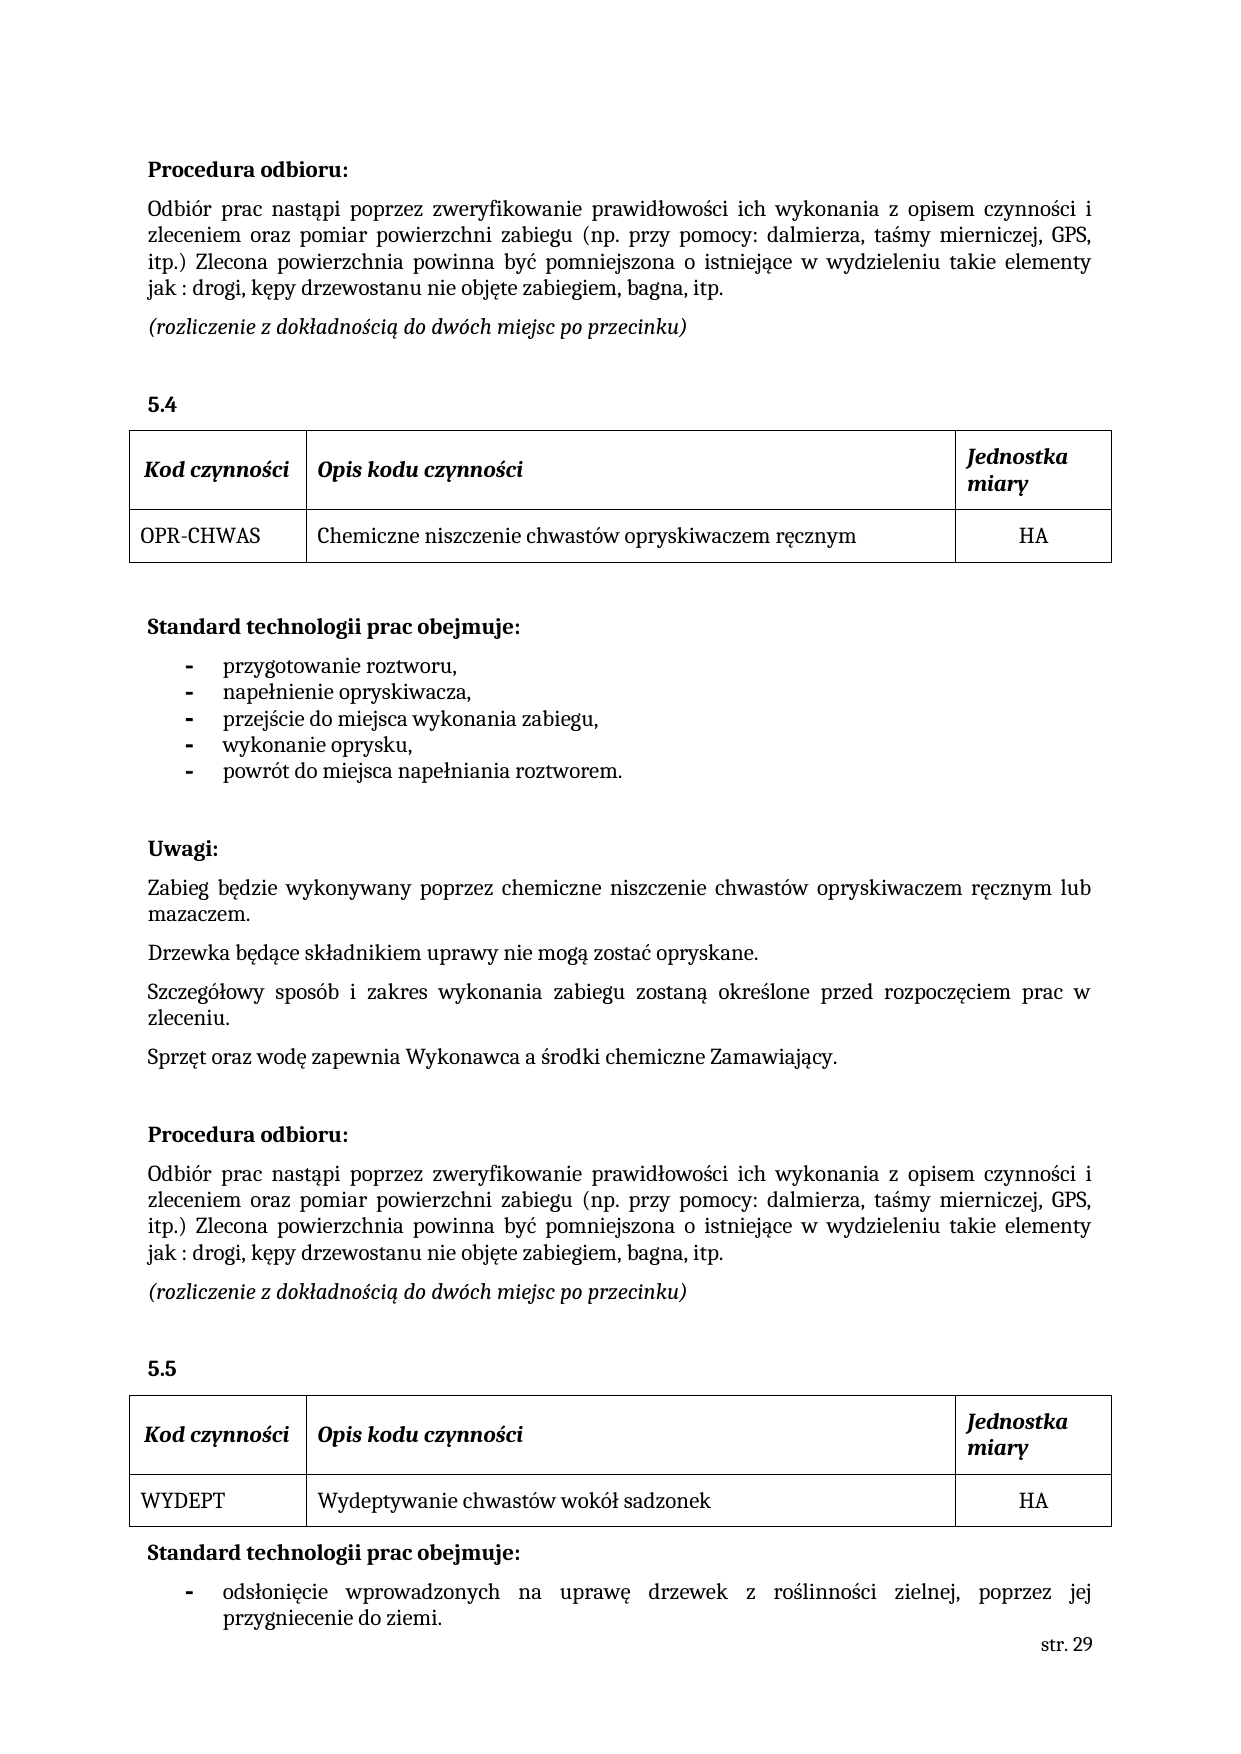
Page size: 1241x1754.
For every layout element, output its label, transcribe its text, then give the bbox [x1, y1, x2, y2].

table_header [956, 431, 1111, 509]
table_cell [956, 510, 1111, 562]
text 5.4 [148, 392, 1093, 418]
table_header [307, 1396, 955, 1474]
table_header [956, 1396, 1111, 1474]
text Szczegółowy sposób i zakres wykonania zabiegu zostaną określone przed rozpoczęciem prac w zleceniu. [148, 979, 1093, 1032]
text Drzewka będące składnikiem uprawy nie mogą zostać opryskane. [148, 940, 1093, 966]
list powrót do miejsca napełniania roztworem. [185, 758, 1093, 784]
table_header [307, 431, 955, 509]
text 5.5 [148, 1356, 1093, 1383]
text (rozliczenie z dokładnością do dwóch miejsc po przecinku) [148, 1278, 1093, 1305]
text Zabieg będzie wykonywany poprzez chemiczne niszczenie chwastów opryskiwaczem ręcznym lub mazaczem. [148, 875, 1093, 927]
list wykonanie oprysku, [185, 732, 1093, 758]
text (rozliczenie z dokładnością do dwóch miejsc po przecinku) [148, 314, 1093, 340]
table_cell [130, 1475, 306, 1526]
text Standard technologii prac obejmuje: [148, 614, 1093, 640]
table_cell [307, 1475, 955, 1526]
text Sprzęt oraz wodę zapewnia Wykonawca a środki chemiczne Zamawiający. [148, 1044, 1093, 1070]
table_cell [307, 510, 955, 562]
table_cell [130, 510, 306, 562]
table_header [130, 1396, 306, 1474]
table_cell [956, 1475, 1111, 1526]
text Uwagi: [148, 836, 1093, 862]
text Procedura odbioru: [148, 1122, 1093, 1148]
list przygotowanie roztworu, [185, 653, 1093, 679]
list odsłonięcie wprowadzonych na uprawę drzewek z roślinności zielnej, poprzez jej przygniecenie do ziemi. [185, 1579, 1093, 1631]
list napełnienie opryskiwacza, [185, 679, 1093, 706]
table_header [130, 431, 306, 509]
text Procedura odbioru: [148, 157, 1093, 183]
text Standard technologii prac obejmuje: [148, 1540, 1093, 1566]
list przejście do miejsca wykonania zabiegu, [185, 706, 1093, 732]
